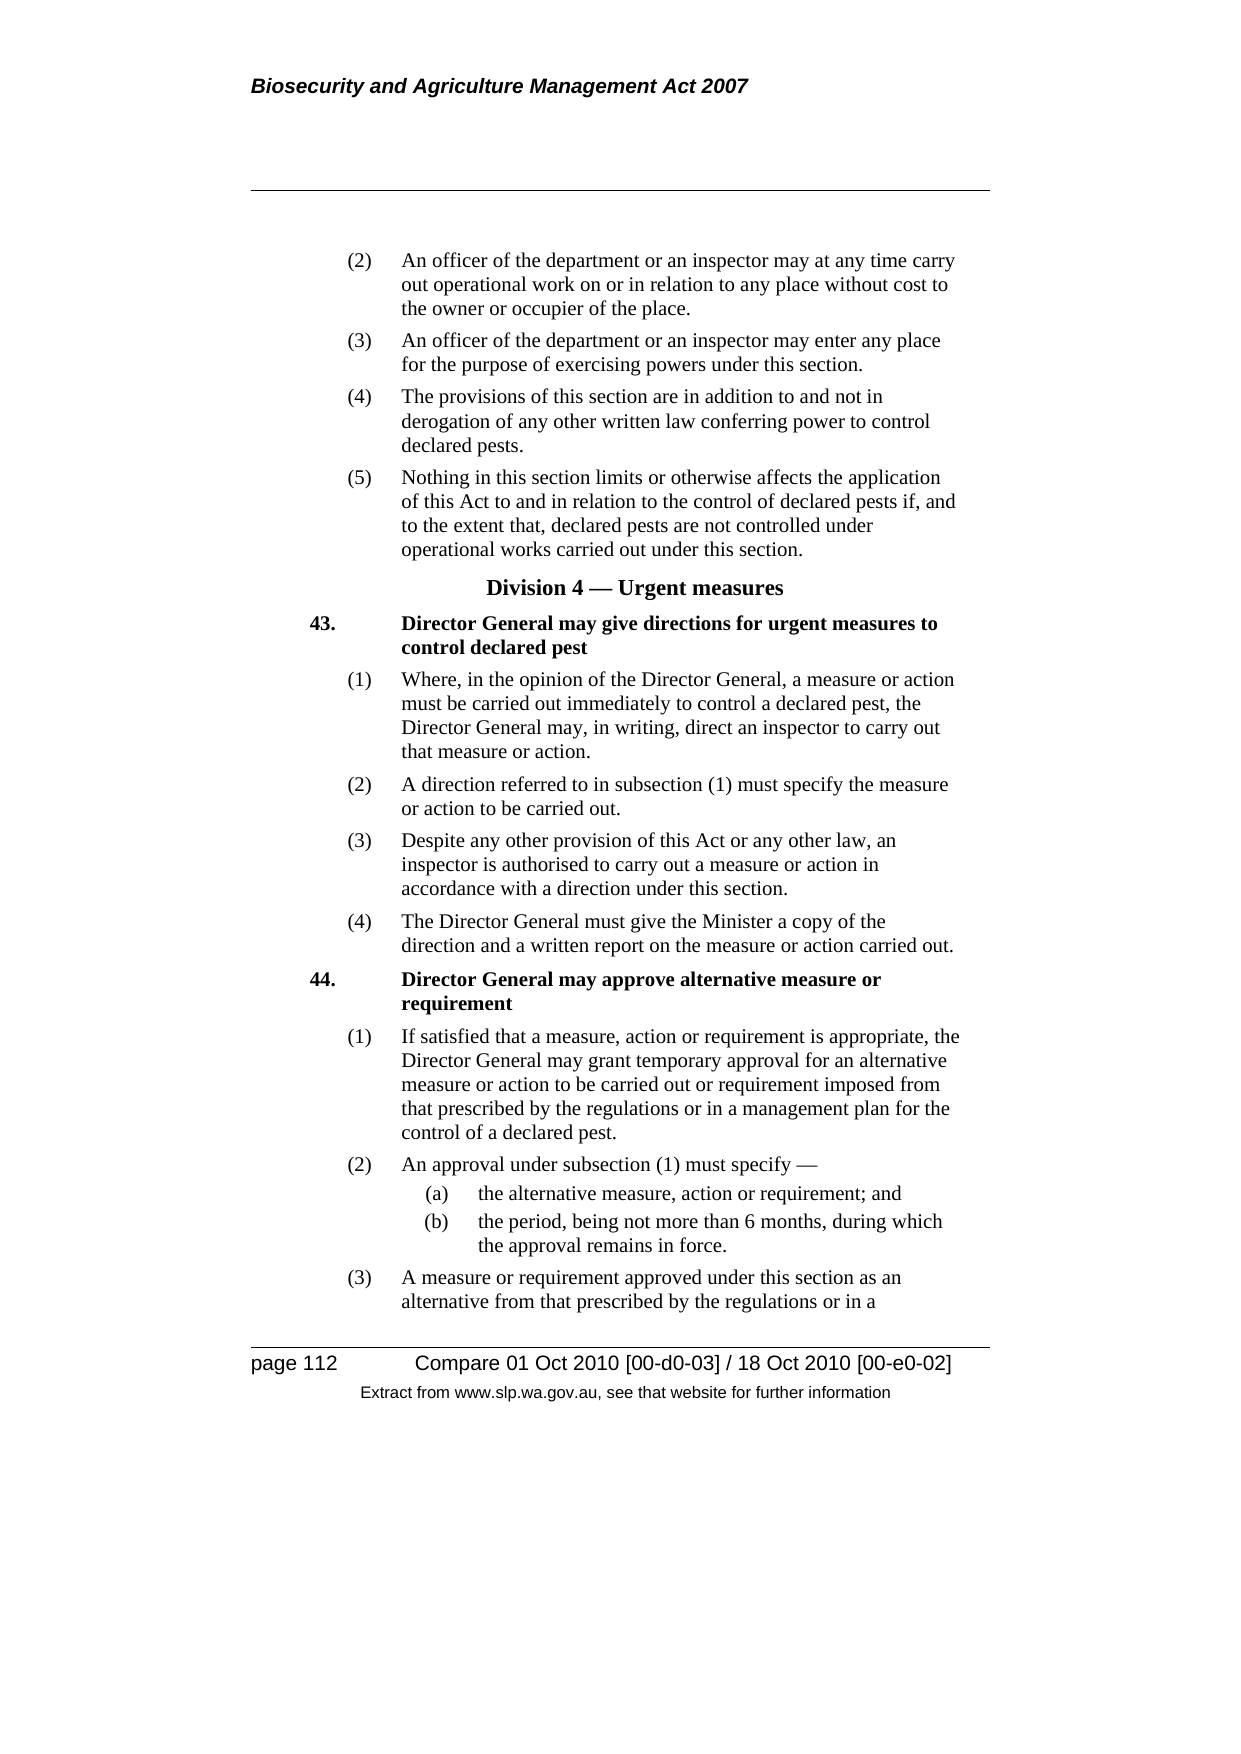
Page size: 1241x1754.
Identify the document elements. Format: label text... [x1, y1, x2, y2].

text (1) Where, in the opinion of the Director General, a measure or action must be carried out immediately to control a declared pest, the Director General may, in writing, direct an inspector to carry out that measure or action. [312, 667, 960, 763]
text (b) the period, being not more than 6 months, during which the approval remains in force. [389, 1209, 960, 1257]
text (a) the alternative measure, action or requirement; and [389, 1180, 960, 1204]
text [312, 1265, 960, 1313]
subtitle 43. Director General may give directions for urgent measures to control declared pest [309, 611, 960, 659]
text (3) Despite any other provision of this Act or any other law, an inspector is authorised to carry out a measure or action in accordance with a direction under this section. [312, 828, 960, 900]
text (3) An officer of the department or an inspector may enter any place for the purpose of exercising powers under this section. [312, 328, 960, 376]
text (1) If satisfied that a measure, action or requirement is appropriate, the Director General may grant temporary approval for an alternative measure or action to be carried out or requirement imposed from that prescribed by the regulations or in a management plan for the control of a declared pest. [312, 1023, 960, 1144]
text (4) The provisions of this section are in addition to and not in derogation of any other written law conferring power to control declared pests. [312, 384, 960, 457]
text (2) A direction referred to in subsection (1) must specify the measure or action to be carried out. [312, 772, 960, 820]
text (4) The Director General must give the Minister a copy of the direction and a written report on the measure or action carried out. [312, 908, 960, 957]
subtitle Division 4 — Urgent measures [309, 574, 960, 600]
text (2) An officer of the department or an inspector may at any time carry out operational work on or in relation to any place without cost to the owner or occupier of the place. [312, 247, 960, 320]
subtitle 44. Director General may approve alternative measure or requirement [309, 967, 960, 1015]
text (2) An approval under subsection (1) must specify — [312, 1152, 960, 1176]
text (5) Nothing in this section limits or otherwise affects the application of this Act to and in relation to the control of declared pests if, and to the extent that, declared pests are not controlled under operational works carried out under this section. [312, 465, 960, 561]
